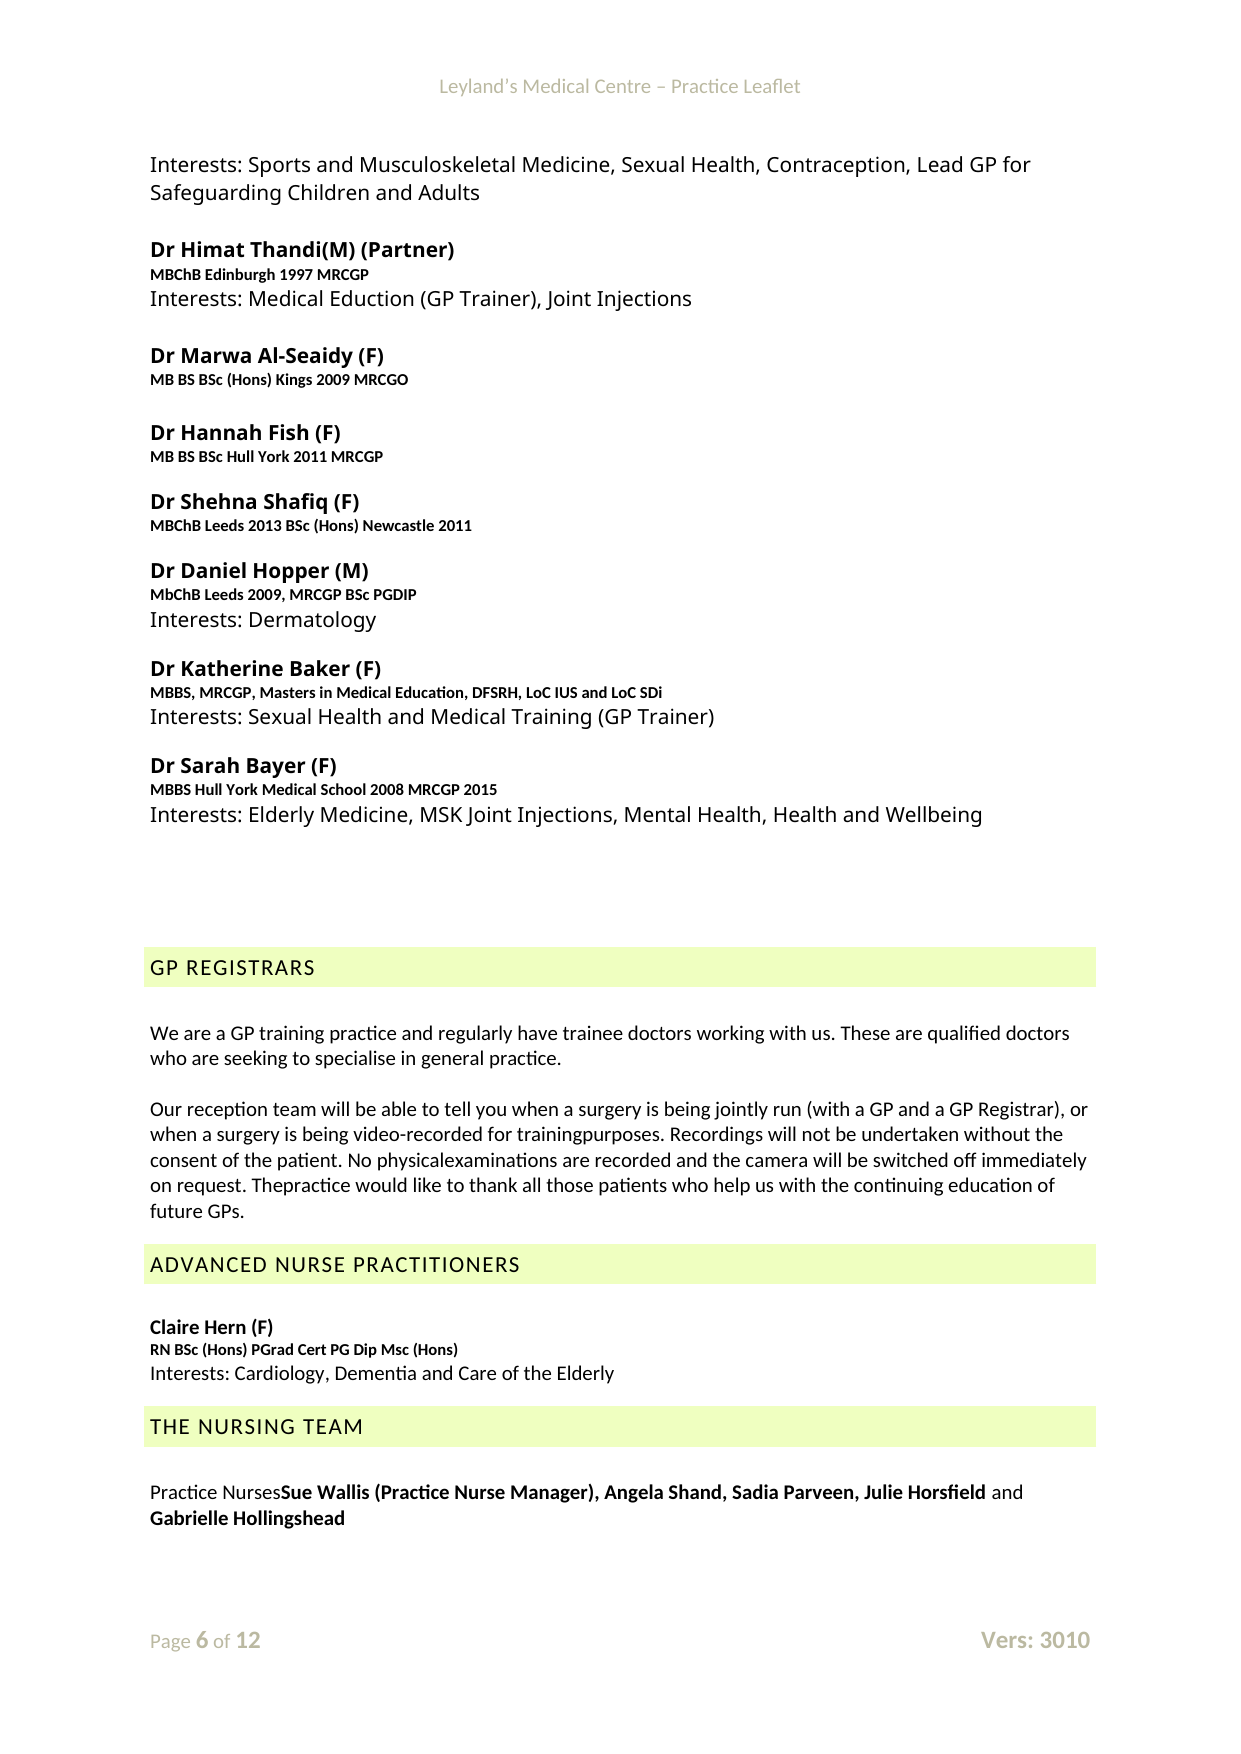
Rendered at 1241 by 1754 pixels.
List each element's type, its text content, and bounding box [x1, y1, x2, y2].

text We are a GP training practice and regularly have trainee doctors working with us. These are qualified doctors who are seeking to specialise in general practice. [150, 1020, 1090, 1071]
text MBChB Edinburgh 1997 MRCGP [150, 264, 1090, 284]
text MB BS BSc (Hons) Kings 2009 MRCGO [150, 369, 1090, 390]
text RN BSc (Hons) PGrad Cert PG Dip Msc (Hons) [150, 1339, 1090, 1360]
text Dr Hannah Fish (F) [150, 418, 1090, 447]
text Interests: Sports and Musculoskeletal Medicine, Sexual Health, Contraception, Lead GP for Safeguarding Children and Adults [150, 150, 1090, 207]
text Claire Hern (F) [150, 1314, 1090, 1339]
subtitle GP registrars [150, 953, 1090, 981]
text Dr Daniel Hopper (M) [150, 556, 1090, 585]
text Interests: Sexual Health and Medical Training (GP Trainer) [150, 702, 1090, 731]
text Practice NursesSue Wallis (Practice Nurse Manager), Angela Shand, Sadia Parveen, Julie Horsfield and Gabrielle Hollingshead [150, 1479, 1090, 1530]
text Interests: Medical Eduction (GP Trainer), Joint Injections [150, 284, 1090, 312]
text Interests: Elderly Medicine, MSK Joint Injections, Mental Health, Health and Wellbeing [150, 800, 1090, 828]
text MbChB Leeds 2009, MRCGP BSc PGDIP [150, 585, 1090, 605]
text MBBS, MRCGP, Masters in Medical Education, DFSRH, LoC IUS and LoC SDi [150, 682, 1090, 702]
text Interests: Dermatology [150, 605, 1090, 633]
text Dr Shehna Shafiq (F) [150, 487, 1090, 516]
text MBChB Leeds 2013 BSc (Hons) Newcastle 2011 [150, 516, 1090, 536]
text Interests: Cardiology, Dementia and Care of the Elderly [150, 1360, 1090, 1385]
subtitle Advanced NURSE practitioners [150, 1250, 1090, 1278]
subtitle The Nursing Team [150, 1413, 1090, 1440]
text Dr Sarah Bayer (F) [150, 751, 1090, 780]
text Our reception team will be able to tell you when a surgery is being jointly run (with a GP and a GP Registrar), or when a surgery is being video-recorded for trainingpurposes. Recordings will not be undertaken without the consent of the patient. No physicalexaminations are recorded and the camera will be switched off immediately on request. Thepractice would like to thank all those patients who help us with the continuing education of future GPs. [150, 1096, 1090, 1223]
text MB BS BSc Hull York 2011 MRCGP [150, 447, 1090, 467]
text Dr Katherine Baker (F) [150, 654, 1090, 682]
text Dr Marwa Al-Seaidy (F) [150, 341, 1090, 369]
text MBBS Hull York Medical School 2008 MRCGP 2015 [150, 780, 1090, 800]
text Dr Himat Thandi(M) (Partner) [150, 235, 1090, 264]
